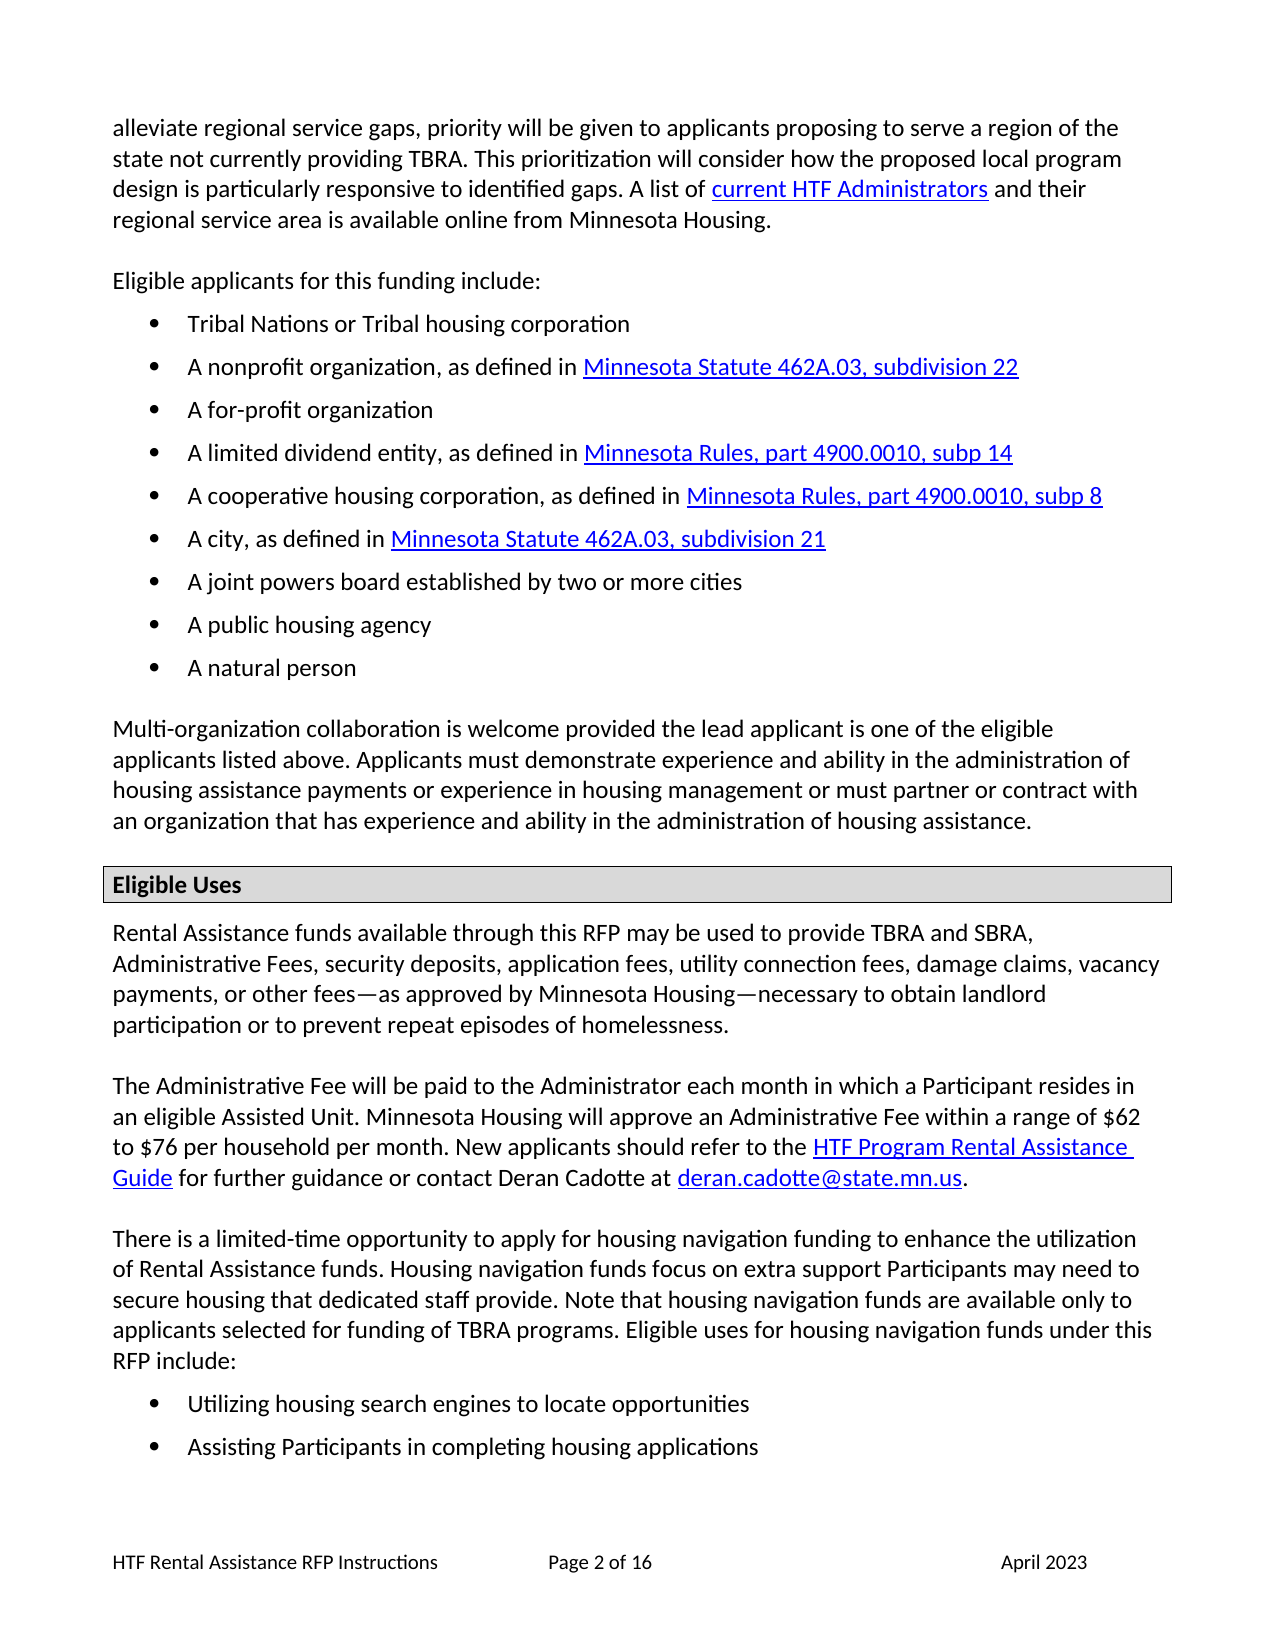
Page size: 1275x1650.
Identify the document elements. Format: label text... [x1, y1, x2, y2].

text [112, 112, 1162, 234]
list Tribal Nations or Tribal housing corporation [150, 308, 1162, 339]
list A for-profit organization [150, 394, 1162, 425]
list A public housing agency [150, 609, 1162, 640]
text Eligible applicants for this funding include: [112, 265, 1162, 296]
list A joint powers board established by two or more cities [150, 566, 1162, 597]
list Assisting Participants in completing housing applications [150, 1431, 1162, 1461]
list A nonprofit organization, as defined in Minnesota Statute 462A.03, subdivision 22 [150, 351, 1162, 382]
text There is a limited-time opportunity to apply for housing navigation funding to enhance the utilization of Rental Assistance funds. Housing navigation funds focus on extra support Participants may need to secure housing that dedicated staff provide. Note that housing navigation funds are available only to applicants selected for funding of TBRA programs. Eligible uses for housing navigation funds under this RFP include: [112, 1223, 1162, 1375]
list A limited dividend entity, as defined in Minnesota Rules, part 4900.0010, subp 14 [150, 437, 1162, 468]
subtitle Eligible Uses [104, 867, 1171, 902]
list A cooperative housing corporation, as defined in Minnesota Rules, part 4900.0010, subp 8 [150, 480, 1162, 511]
text Rental Assistance funds available through this RFP may be used to provide TBRA and SBRA, Administrative Fees, security deposits, application fees, utility connection fees, damage claims, vacancy payments, or other fees—as approved by Minnesota Housing—necessary to obtain landlord participation or to prevent repeat episodes of homelessness. [112, 918, 1162, 1040]
text The Administrative Fee will be paid to the Administrator each month in which a Participant resides in an eligible Assisted Unit. Minnesota Housing will approve an Administrative Fee within a range of $62 to $76 per household per month. New applicants should refer to the HTF Program Rental Assistance Guide for further guidance or contact Deran Cadotte at deran.cadotte@state.mn.us. [112, 1070, 1162, 1192]
list Utilizing housing search engines to locate opportunities [150, 1388, 1162, 1418]
list A city, as defined in Minnesota Statute 462A.03, subdivision 21 [150, 523, 1162, 554]
list A natural person [150, 652, 1162, 683]
text Multi-organization collaboration is welcome provided the lead applicant is one of the eligible applicants listed above. Applicants must demonstrate experience and ability in the administration of housing assistance payments or experience in housing management or must partner or contract with an organization that has experience and ability in the administration of housing assistance. [112, 713, 1162, 835]
